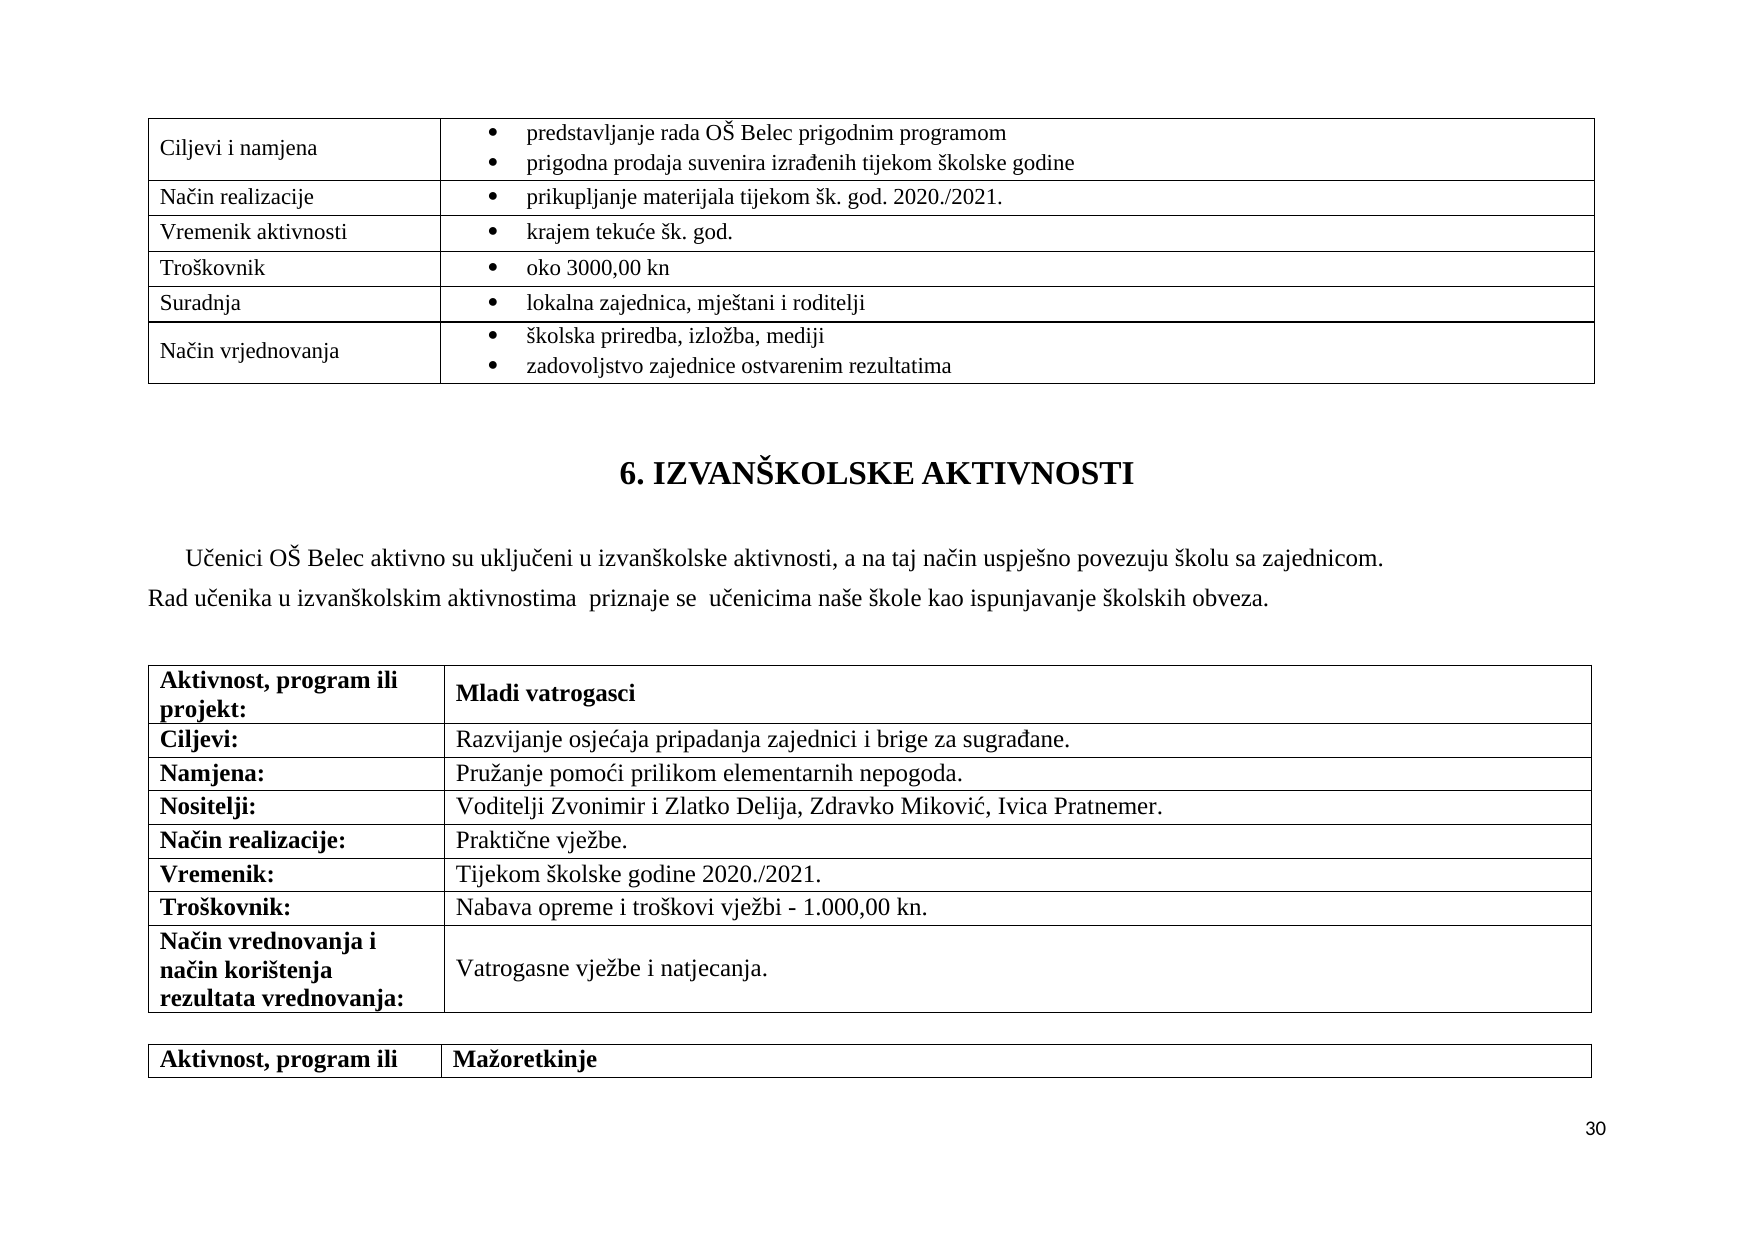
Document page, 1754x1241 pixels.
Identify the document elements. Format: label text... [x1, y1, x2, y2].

table_cell Nabava opreme i troškovi vježbi - 1.000,00 kn. [445, 892, 1591, 925]
table_header Mladi vatrogasci [445, 666, 1591, 723]
table_cell predstavljanje rada OŠ Belec prigodnim programom prigodna prodaja suvenira izrađenih tijekom školske godine [441, 119, 1594, 180]
table_cell Vremenik: [149, 859, 444, 891]
table_cell Tijekom školske godine 2020./2021. [445, 859, 1591, 891]
table_cell Troškovnik: [149, 892, 444, 925]
table_cell krajem tekuće šk. god. [441, 216, 1594, 251]
table_cell prikupljanje materijala tijekom šk. god. 2020./2021. [441, 181, 1594, 215]
table_cell Nositelji: [149, 791, 444, 824]
table_header Aktivnost, program ili projekt: [149, 666, 444, 723]
table_cell školska priredba, izložba, mediji zadovoljstvo zajednice ostvarenim rezultatima [441, 323, 1594, 383]
table_cell oko 3000,00 kn [441, 252, 1594, 286]
table_cell Troškovnik [149, 252, 440, 286]
table_cell lokalna zajednica, mještani i roditelji [441, 287, 1594, 321]
table_cell Voditelji Zvonimir i Zlatko Delija, Zdravko Miković, Ivica Pratnemer. [445, 791, 1591, 824]
subtitle 6. IZVANŠKOLSKE AKTIVNOSTI [148, 453, 1606, 491]
table_cell Pružanje pomoći prilikom elementarnih nepogoda. [445, 758, 1591, 790]
table_header Mažoretkinje [442, 1045, 1591, 1077]
text Rad učenika u izvanškolskim aktivnostima priznaje se učenicima naše škole kao ispunjavanje školskih obveza. [148, 583, 1606, 612]
table_cell Način realizacije [149, 181, 440, 215]
table_cell Način vrednovanja i način korištenja rezultata vrednovanja: [149, 926, 444, 1012]
table_cell Način vrjednovanja [149, 323, 440, 383]
table_cell Ciljevi i namjena [149, 119, 440, 180]
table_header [149, 1045, 441, 1077]
table_cell Način realizacije: [149, 825, 444, 858]
table_cell Suradnja [149, 287, 440, 321]
table_cell Vremenik aktivnosti [149, 216, 440, 251]
text Učenici OŠ Belec aktivno su uključeni u izvanškolske aktivnosti, a na taj način uspješno povezuju školu sa zajednicom. [148, 543, 1606, 572]
table_cell Razvijanje osjećaja pripadanja zajednici i brige za sugrađane. [445, 724, 1591, 757]
table_cell Vatrogasne vježbe i natjecanja. [445, 926, 1591, 1012]
table_cell Namjena: [149, 758, 444, 790]
table_cell Ciljevi: [149, 724, 444, 757]
table_cell Praktične vježbe. [445, 825, 1591, 858]
